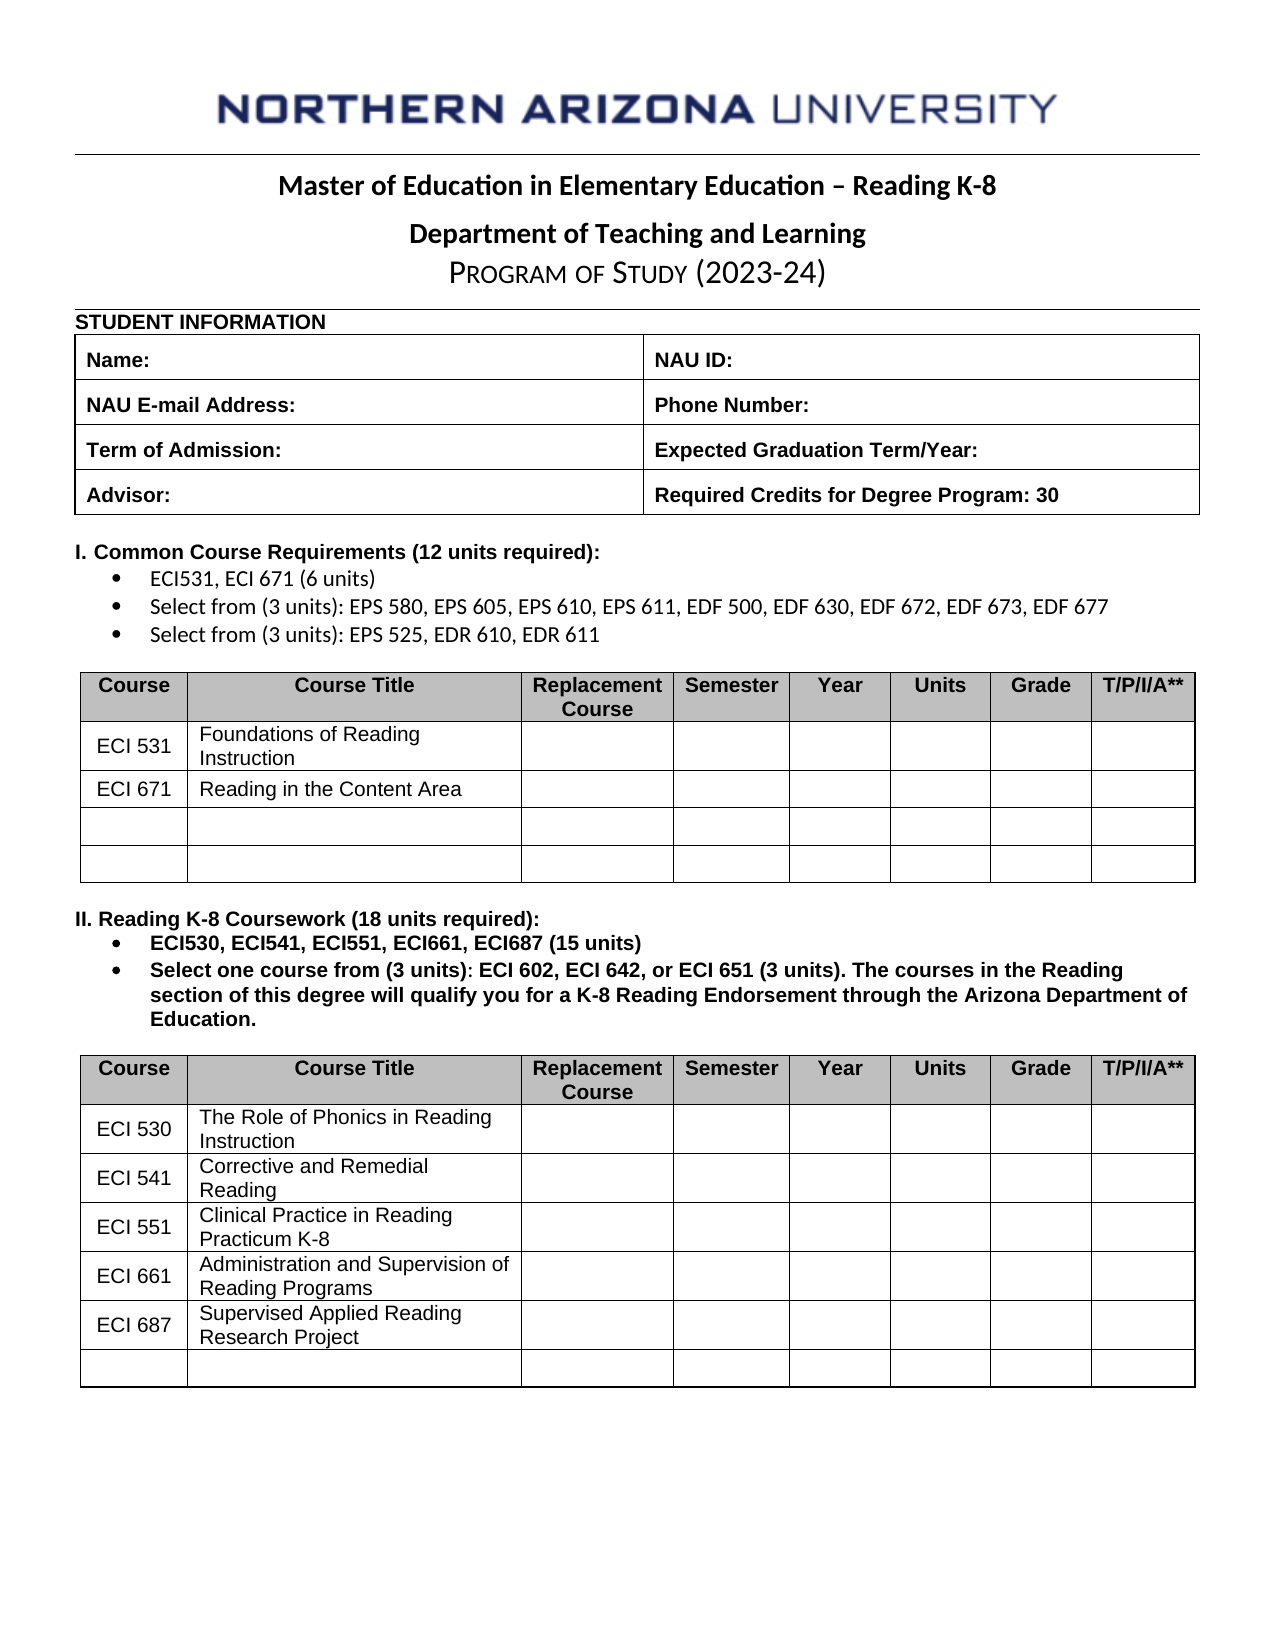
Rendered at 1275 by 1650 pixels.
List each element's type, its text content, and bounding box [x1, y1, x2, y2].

table_cell [188, 808, 521, 845]
table_cell [891, 1203, 990, 1251]
table_cell [790, 846, 890, 882]
table_header Course Title [188, 673, 521, 721]
table_cell Administration and Supervision of Reading Programs [188, 1252, 521, 1300]
table_cell Corrective and Remedial Reading [188, 1154, 521, 1202]
table_cell [522, 808, 673, 845]
table_cell ECI 661 [81, 1252, 187, 1300]
table_cell [891, 1301, 990, 1349]
table_cell ECI 541 [81, 1154, 187, 1202]
table_cell [790, 1350, 890, 1386]
table_header Name: [76, 335, 643, 379]
table_cell [790, 1154, 890, 1202]
table_cell Term of Admission: [76, 425, 643, 469]
table_cell [1092, 1154, 1194, 1202]
table_cell [991, 1252, 1091, 1300]
table_cell Phone Number: [644, 380, 1199, 424]
table_cell Required Credits for Degree Program: 30 [644, 470, 1199, 514]
table_cell [1092, 808, 1194, 845]
list ECI530, ECI541, ECI551, ECI661, ECI687 (15 units) [112, 931, 1200, 955]
table_header Course [81, 673, 187, 721]
table_cell [674, 1301, 789, 1349]
table_cell [790, 1105, 890, 1153]
table_cell ECI 687 [81, 1301, 187, 1349]
table_header NAU ID: [644, 335, 1199, 379]
list Select from (3 units): EPS 525, EDR 610, EDR 611 [112, 620, 1200, 648]
table_cell [991, 1203, 1091, 1251]
table_cell Expected Graduation Term/Year: [644, 425, 1199, 469]
table_cell [674, 722, 789, 770]
table_header Semester [674, 673, 789, 721]
table_cell [1092, 1203, 1194, 1251]
table_cell [790, 1301, 890, 1349]
table_cell [891, 808, 990, 845]
table_cell [522, 771, 673, 807]
table_cell ECI 671 [81, 771, 187, 807]
table_cell Supervised Applied Reading Research Project [188, 1301, 521, 1349]
table_cell ECI 531 [81, 722, 187, 770]
table_cell The Role of Phonics in Reading Instruction [188, 1105, 521, 1153]
table_cell [991, 1154, 1091, 1202]
table_cell [522, 1154, 673, 1202]
table_cell [188, 846, 521, 882]
table_cell [1092, 722, 1194, 770]
text STUDENT INFORMATION [75, 310, 1200, 334]
table_cell [790, 1252, 890, 1300]
table_header Units [891, 673, 990, 721]
table_cell [991, 1105, 1091, 1153]
table_cell Advisor: [76, 470, 643, 514]
table_cell [1092, 1105, 1194, 1153]
table_cell [522, 1350, 673, 1386]
table_cell [790, 1203, 890, 1251]
table_cell [991, 722, 1091, 770]
table_cell [891, 771, 990, 807]
table_cell [522, 1105, 673, 1153]
table_cell Clinical Practice in Reading Practicum K-8 [188, 1203, 521, 1251]
table_header Replacement Course [522, 673, 673, 721]
table_header T/P/I/A** [1092, 1056, 1194, 1104]
table_header Grade [991, 1056, 1091, 1104]
table_header Semester [674, 1056, 789, 1104]
table_cell [674, 808, 789, 845]
table_cell Reading in the Content Area [188, 771, 521, 807]
table_cell [1092, 771, 1194, 807]
list ECI531, ECI 671 (6 units) [112, 564, 1200, 592]
table_cell [991, 1350, 1091, 1386]
table_cell [674, 771, 789, 807]
table_cell [1092, 1350, 1194, 1386]
table_header Year [790, 673, 890, 721]
picture [207, 75, 1068, 139]
table_cell [522, 1252, 673, 1300]
table_cell [81, 808, 187, 845]
table_cell [891, 846, 990, 882]
subtitle Common Course Requirements (12 units required): [75, 540, 1200, 564]
table_cell [522, 1301, 673, 1349]
table_cell [674, 1350, 789, 1386]
list Select from (3 units): EPS 580, EPS 605, EPS 610, EPS 611, EDF 500, EDF 630, EDF 672, EDF 673, EDF 677 [112, 592, 1200, 620]
table_cell [991, 771, 1091, 807]
table_cell [188, 1350, 521, 1386]
table_cell ECI 551 [81, 1203, 187, 1251]
table_cell ECI 530 [81, 1105, 187, 1153]
table_cell Foundations of Reading Instruction [188, 722, 521, 770]
table_cell [891, 1105, 990, 1153]
table_header Replacement Course [522, 1056, 673, 1104]
table_cell [81, 846, 187, 882]
table_header Units [891, 1056, 990, 1104]
table_cell [674, 1252, 789, 1300]
table_cell [522, 846, 673, 882]
table_cell [991, 846, 1091, 882]
table_cell [674, 1203, 789, 1251]
table_cell [522, 1203, 673, 1251]
table_header Course Title [188, 1056, 521, 1104]
table_cell [991, 808, 1091, 845]
table_cell [891, 722, 990, 770]
table_cell [790, 808, 890, 845]
list Select one course from (3 units): ECI 602, ECI 642, or ECI 651 (3 units). The courses in the Reading section of this degree will qualify you for a K-8 Reading Endorsement through the Arizona Department of Education. [112, 955, 1200, 1031]
table_cell [1092, 1301, 1194, 1349]
table_cell NAU E-mail Address: [76, 380, 643, 424]
table_cell [891, 1154, 990, 1202]
text II. Reading K-8 Coursework (18 units required): [75, 907, 1200, 931]
table_header T/P/I/A** [1092, 673, 1194, 721]
table_cell [1092, 1252, 1194, 1300]
table_cell [81, 1350, 187, 1386]
table_cell [790, 722, 890, 770]
table_cell [522, 722, 673, 770]
table_cell [891, 1350, 990, 1386]
table_cell [790, 771, 890, 807]
table_cell [674, 1105, 789, 1153]
table_cell [674, 1154, 789, 1202]
table_header Course [81, 1056, 187, 1104]
table_header Year [790, 1056, 890, 1104]
table_cell [1092, 846, 1194, 882]
table_cell [991, 1301, 1091, 1349]
table_cell [891, 1252, 990, 1300]
table_cell [674, 846, 789, 882]
table_header Grade [991, 673, 1091, 721]
